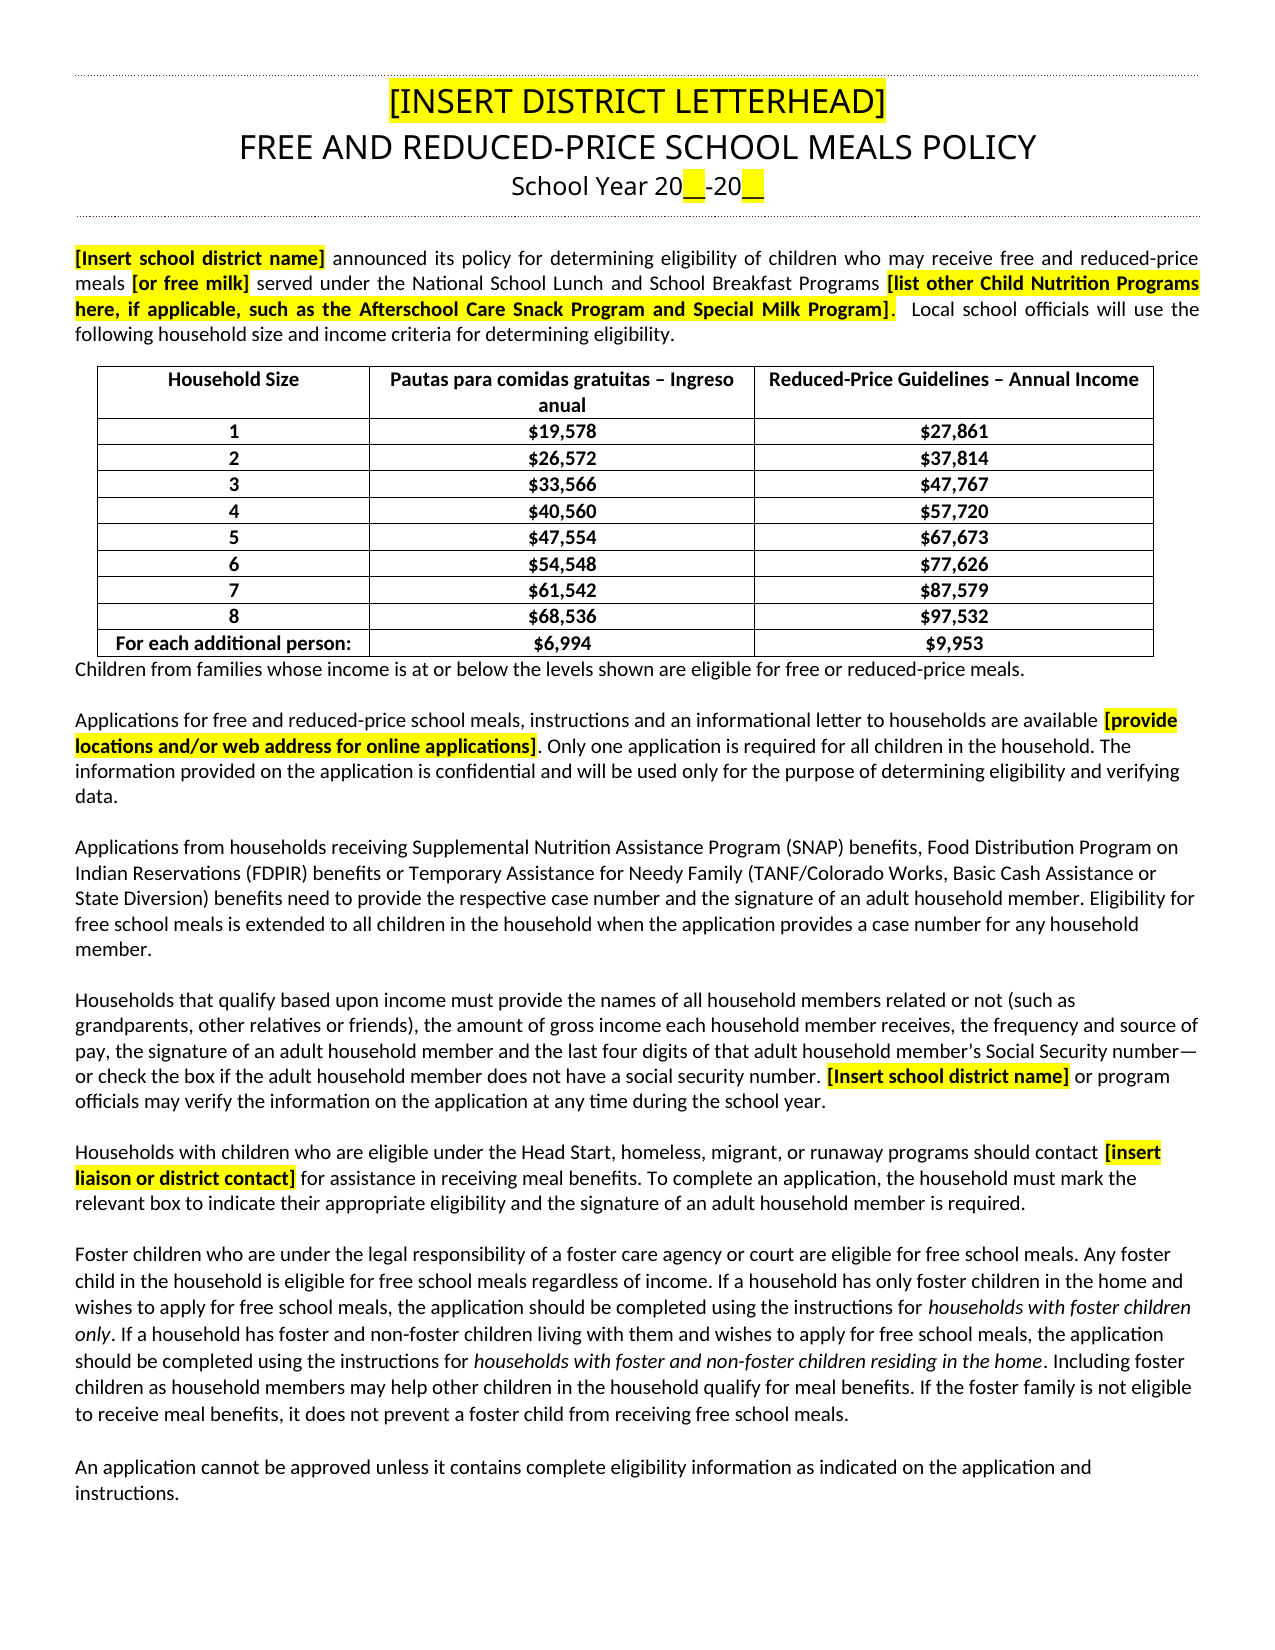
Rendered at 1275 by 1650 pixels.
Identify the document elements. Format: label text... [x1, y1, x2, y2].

table_cell $9,953 [755, 630, 1153, 656]
table_header Household Size [98, 367, 369, 417]
table_cell $40,560 [370, 498, 754, 523]
table_cell $26,572 [370, 445, 754, 470]
table_cell $19,578 [370, 419, 754, 444]
table_cell 2 [98, 445, 369, 470]
table_cell $6,994 [370, 630, 754, 656]
table_cell 7 [98, 577, 369, 603]
table_cell 6 [98, 551, 369, 576]
table_cell $47,767 [755, 471, 1153, 497]
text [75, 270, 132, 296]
table_cell $47,554 [370, 524, 754, 550]
text Applications from households receiving Supplemental Nutrition Assistance Program (SNAP) benefits, Food Distribution Program on Indian Reservations (FDPIR) benefits or Temporary Assistance for Needy Family (TANF/Colorado Works, Basic Cash Assistance or State Diversion) benefits need to provide the respective case number and the signature of an adult household member. Eligibility for free school meals is extended to all children in the household when the application provides a case number for any household member. [75, 834, 1200, 962]
table_cell $87,579 [755, 577, 1153, 603]
table_cell $37,814 [755, 445, 1153, 470]
table_cell 1 [98, 419, 369, 444]
text [Insert school district name] announced its policy for determining eligibility of children who may receive free and reduced-price meals [or free milk] served under the National School Lunch and School Breakfast Programs [list other Child Nutrition Programs here, if applicable, such as the Afterschool Care Snack Program and Special Milk Program]. Local school officials will use the following household size and income criteria for determining eligibility. [75, 296, 1200, 347]
table_cell $67,673 [755, 524, 1153, 550]
table_cell 3 [98, 471, 369, 497]
table_cell $33,566 [370, 471, 754, 497]
text An application cannot be approved unless it contains complete eligibility information as indicated on the application and instructions. [75, 1454, 1200, 1505]
table_cell $77,626 [755, 551, 1153, 576]
text School Year 20__-20__ [75, 166, 1200, 217]
text Households that qualify based upon income must provide the names of all household members related or not (such as grandparents, other relatives or friends), the amount of gross income each household member receives, the frequency and source of pay, the signature of an adult household member and the last four digits of that adult household member’s Social Security number—or check the box if the adult household member does not have a social security number. [Insert school district name] or program officials may verify the information on the application at any time during the school year. [75, 987, 1200, 1114]
table_cell $27,861 [755, 419, 1153, 444]
table_header Pautas para comidas gratuitas – Ingreso anual [370, 367, 754, 417]
table_cell $68,536 [370, 604, 754, 629]
table_cell $61,542 [370, 577, 754, 603]
text Children from families whose income is at or below the levels shown are eligible for free or reduced-price meals. [75, 372, 1200, 682]
table_cell For each additional person: [98, 630, 369, 656]
table_cell 5 [98, 524, 369, 550]
table_header Reduced-Price Guidelines – Annual Income [755, 367, 1153, 417]
table_cell $57,720 [755, 498, 1153, 523]
text Applications for free and reduced-price school meals, instructions and an informational letter to households are available [provide locations and/or web address for online applications]. Only one application is required for all children in the household. The information provided on the application is confidential and will be used only for the purpose of determining eligibility and verifying data. [75, 707, 1200, 809]
text FREE AND REDUCED-PRICE SCHOOL MEALS POLICY [75, 123, 1200, 166]
text Foster children who are under the legal responsibility of a foster care agency or court are eligible for free school meals. Any foster child in the household is eligible for free school meals regardless of income. If a household has only foster children in the home and wishes to apply for free school meals, the application should be completed using the instructions for households with foster children only. If a household has foster and non-foster children living with them and wishes to apply for free school meals, the application should be completed using the instructions for households with foster and non-foster children residing in the home. Including foster children as household members may help other children in the household qualify for meal benefits. If the foster family is not eligible to receive meal benefits, it does not prevent a foster child from receiving free school meals. [75, 1241, 1200, 1427]
text [INSERT DISTRICT LETTERHEAD] [75, 75, 1200, 123]
table_cell $97,532 [755, 604, 1153, 629]
text Households with children who are eligible under the Head Start, homeless, migrant, or runaway programs should contact [insert liaison or district contact] for assistance in receiving meal benefits. To complete an application, the household must mark the relevant box to indicate their appropriate eligibility and the signature of an adult household member is required. [75, 1139, 1200, 1216]
table_cell 4 [98, 498, 369, 523]
table_cell $54,548 [370, 551, 754, 576]
table_cell 8 [98, 604, 369, 629]
text [Insert school district name] announced its policy for determining eligibility of children who may receive free and reduced-price meals [or free milk] served under the National School Lunch and School Breakfast Programs [list other Child Nutrition Programs here, if applicable, such as the Afterschool Care Snack Program and Special Milk Program]. Local school officials will use the following household size and income criteria for determining eligibility. [250, 245, 1200, 296]
